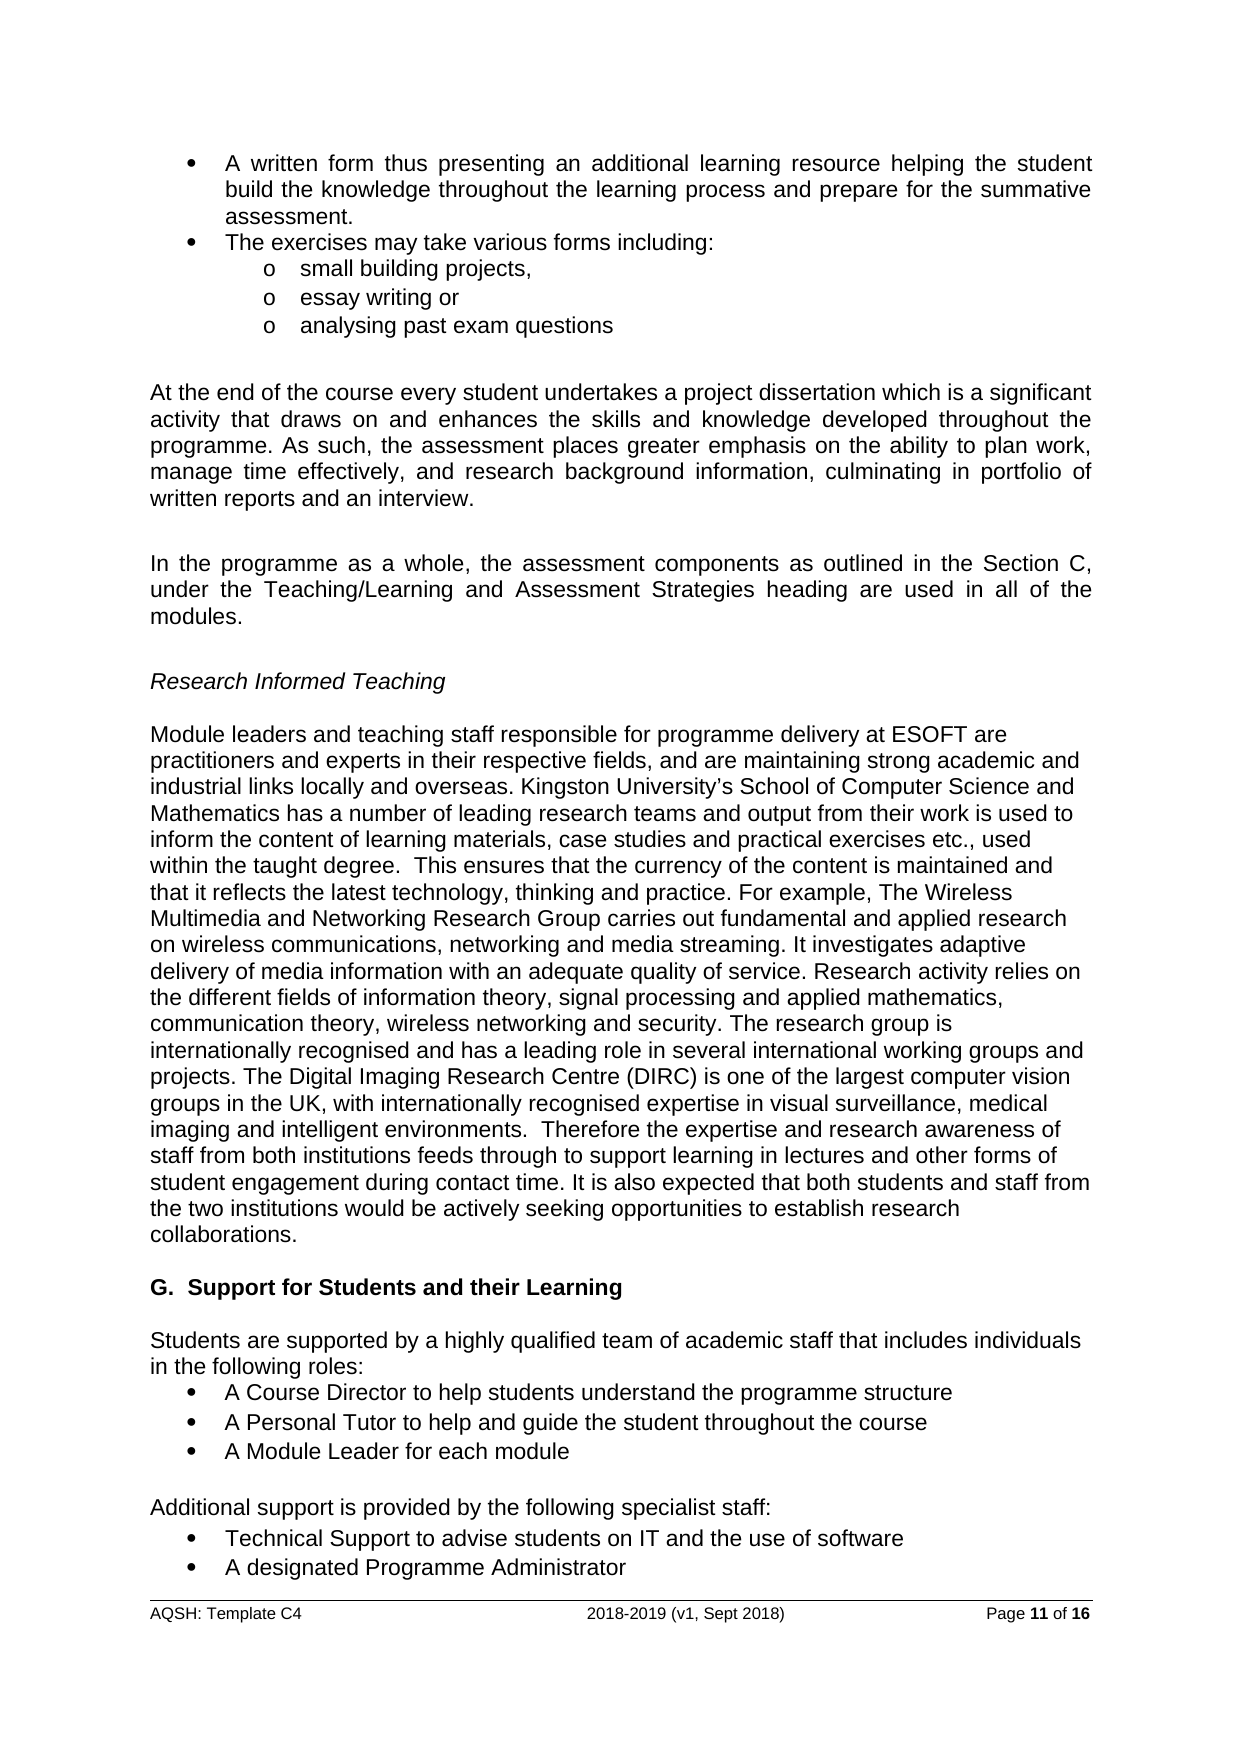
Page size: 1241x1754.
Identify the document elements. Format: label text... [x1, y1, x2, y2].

text Research Informed Teaching [150, 668, 1093, 694]
list essay writing or [262, 284, 1093, 312]
list analysing past exam questions [262, 312, 1093, 340]
list The exercises may take various forms including: [187, 229, 1093, 255]
list A Personal Tutor to help and guide the student throughout the course [187, 1409, 1093, 1435]
list In the programme as a whole, the assessment components as outlined in the Section C, under the Teaching/Learning and Assessment Strategies heading are used in all of the modules. [150, 550, 1093, 629]
text Module leaders and teaching staff responsible for programme delivery at ESOFT are practitioners and experts in their respective fields, and are maintaining strong academic and industrial links locally and overseas. Kingston University’s School of Computer Science and Mathematics has a number of leading research teams and output from their work is used to inform the content of learning materials, case studies and practical exercises etc., used within the taught degree. This ensures that the currency of the content is maintained and that it reflects the latest technology, thinking and practice. For example, The Wireless Multimedia and Networking Research Group carries out fundamental and applied research on wireless communications, networking and media streaming. It investigates adaptive delivery of media information with an adequate quality of service. Research activity relies on the different fields of information theory, signal processing and applied mathematics, communication theory, wireless networking and security. The research group is internationally recognised and has a leading role in several international working groups and projects. The Digital Imaging Research Centre (DIRC) is one of the largest computer vision groups in the UK, with internationally recognised expertise in visual surveillance, medical imaging and intelligent environments. Therefore the expertise and research awareness of staff from both institutions feeds through to support learning in lectures and other forms of student engagement during contact time. It is also expected that both students and staff from the two institutions would be actively seeking opportunities to establish research collaborations. [150, 721, 1093, 1248]
list small building projects, [262, 255, 1093, 284]
list A designated Programme Administrator [187, 1554, 1093, 1581]
list Technical Support to advise students on IT and the use of software [187, 1525, 1093, 1551]
list A written form thus presenting an additional learning resource helping the student build the knowledge throughout the learning process and prepare for the summative assessment. [187, 150, 1093, 229]
list Support for Students and their Learning [150, 1274, 1093, 1300]
list A Module Leader for each module [187, 1438, 1093, 1465]
list A Course Director to help students understand the programme structure [187, 1379, 1093, 1406]
text Additional support is provided by the following specialist staff: [150, 1494, 1093, 1521]
text At the end of the course every student undertakes a project dissertation which is a significant activity that draws on and enhances the skills and knowledge developed throughout the programme. As such, the assessment places greater emphasis on the ability to plan work, manage time effectively, and research background information, culminating in portfolio of written reports and an interview. [150, 379, 1093, 511]
text Students are supported by a highly qualified team of academic staff that includes individuals in the following roles: [150, 1327, 1093, 1379]
